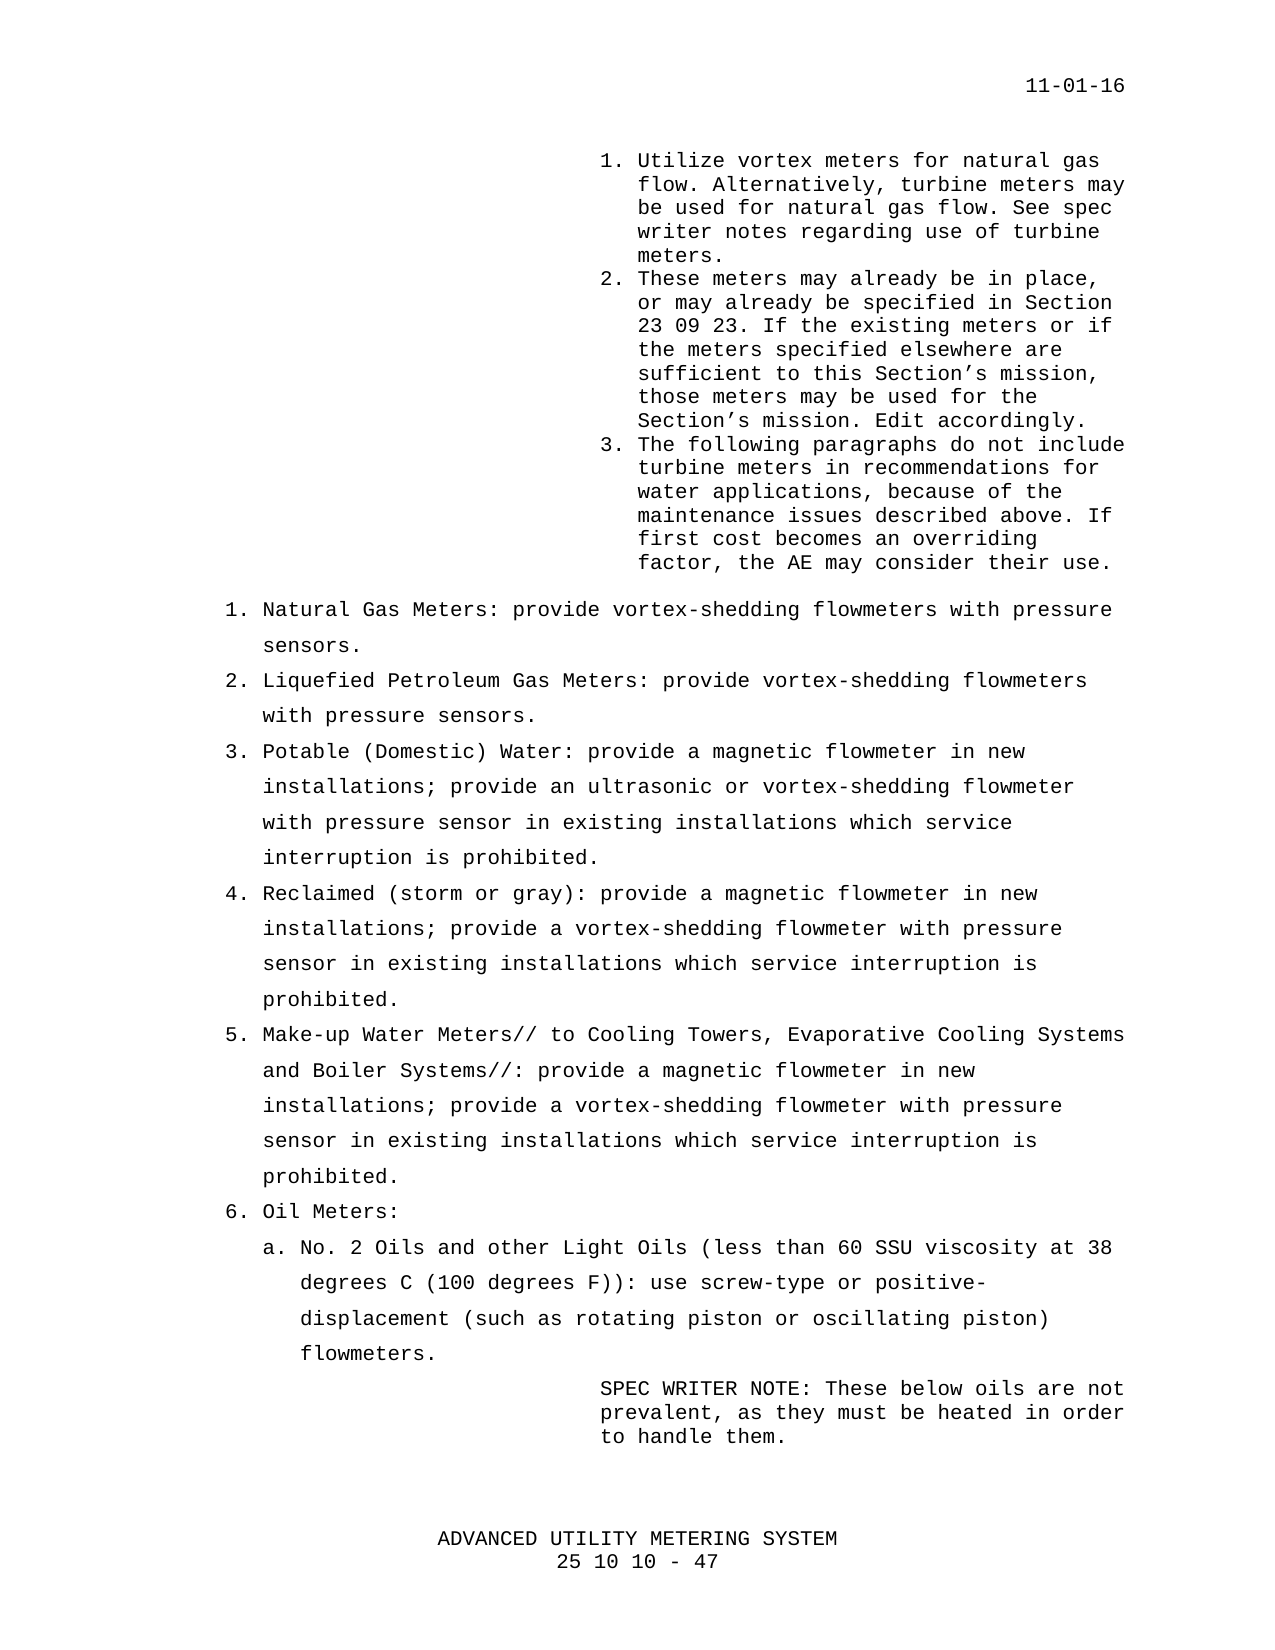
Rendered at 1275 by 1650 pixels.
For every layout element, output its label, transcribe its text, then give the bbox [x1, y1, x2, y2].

text Liquefied Petroleum Gas Meters: provide vortex-shedding flowmeters with pressure sensors. [225, 670, 1125, 729]
text Potable (Domestic) Water: provide a magnetic flowmeter in new installations; provide an ultrasonic or vortex-shedding flowmeter with pressure sensor in existing installations which service interruption is prohibited. [225, 741, 1125, 871]
text 3. The following paragraphs do not include turbine meters in recommendations for water applications, because of the maintenance issues described above. If first cost becomes an overriding factor, the AE may consider their use. [600, 434, 1125, 576]
text SPEC WRITER NOTE: These below oils are not prevalent, as they must be heated in order to handle them. [600, 1378, 1125, 1449]
text 2. These meters may already be in place, or may already be specified in Section 23 09 23. If the existing meters or if the meters specified elsewhere are sufficient to this Section’s mission, those meters may be used for the Section’s mission. Edit accordingly. [600, 268, 1125, 434]
text Make-up Water Meters// to Cooling Towers, Evaporative Cooling Systems and Boiler Systems//: provide a magnetic flowmeter in new installations; provide a vortex-shedding flowmeter with pressure sensor in existing installations which service interruption is prohibited. [225, 1024, 1125, 1189]
text Oil Meters: [225, 1201, 1125, 1225]
text No. 2 Oils and other Light Oils (less than 60 SSU viscosity at 38 degrees C (100 degrees F)): use screw-type or positive-displacement (such as rotating piston or oscillating piston) flowmeters. [262, 1237, 1125, 1367]
text 1. Utilize vortex meters for natural gas flow. Alternatively, turbine meters may be used for natural gas flow. See spec writer notes regarding use of turbine meters. [600, 150, 1125, 268]
text Natural Gas Meters: provide vortex-shedding flowmeters with pressure sensors. [225, 599, 1125, 658]
text Reclaimed (storm or gray): provide a magnetic flowmeter in new installations; provide a vortex-shedding flowmeter with pressure sensor in existing installations which service interruption is prohibited. [225, 883, 1125, 1012]
